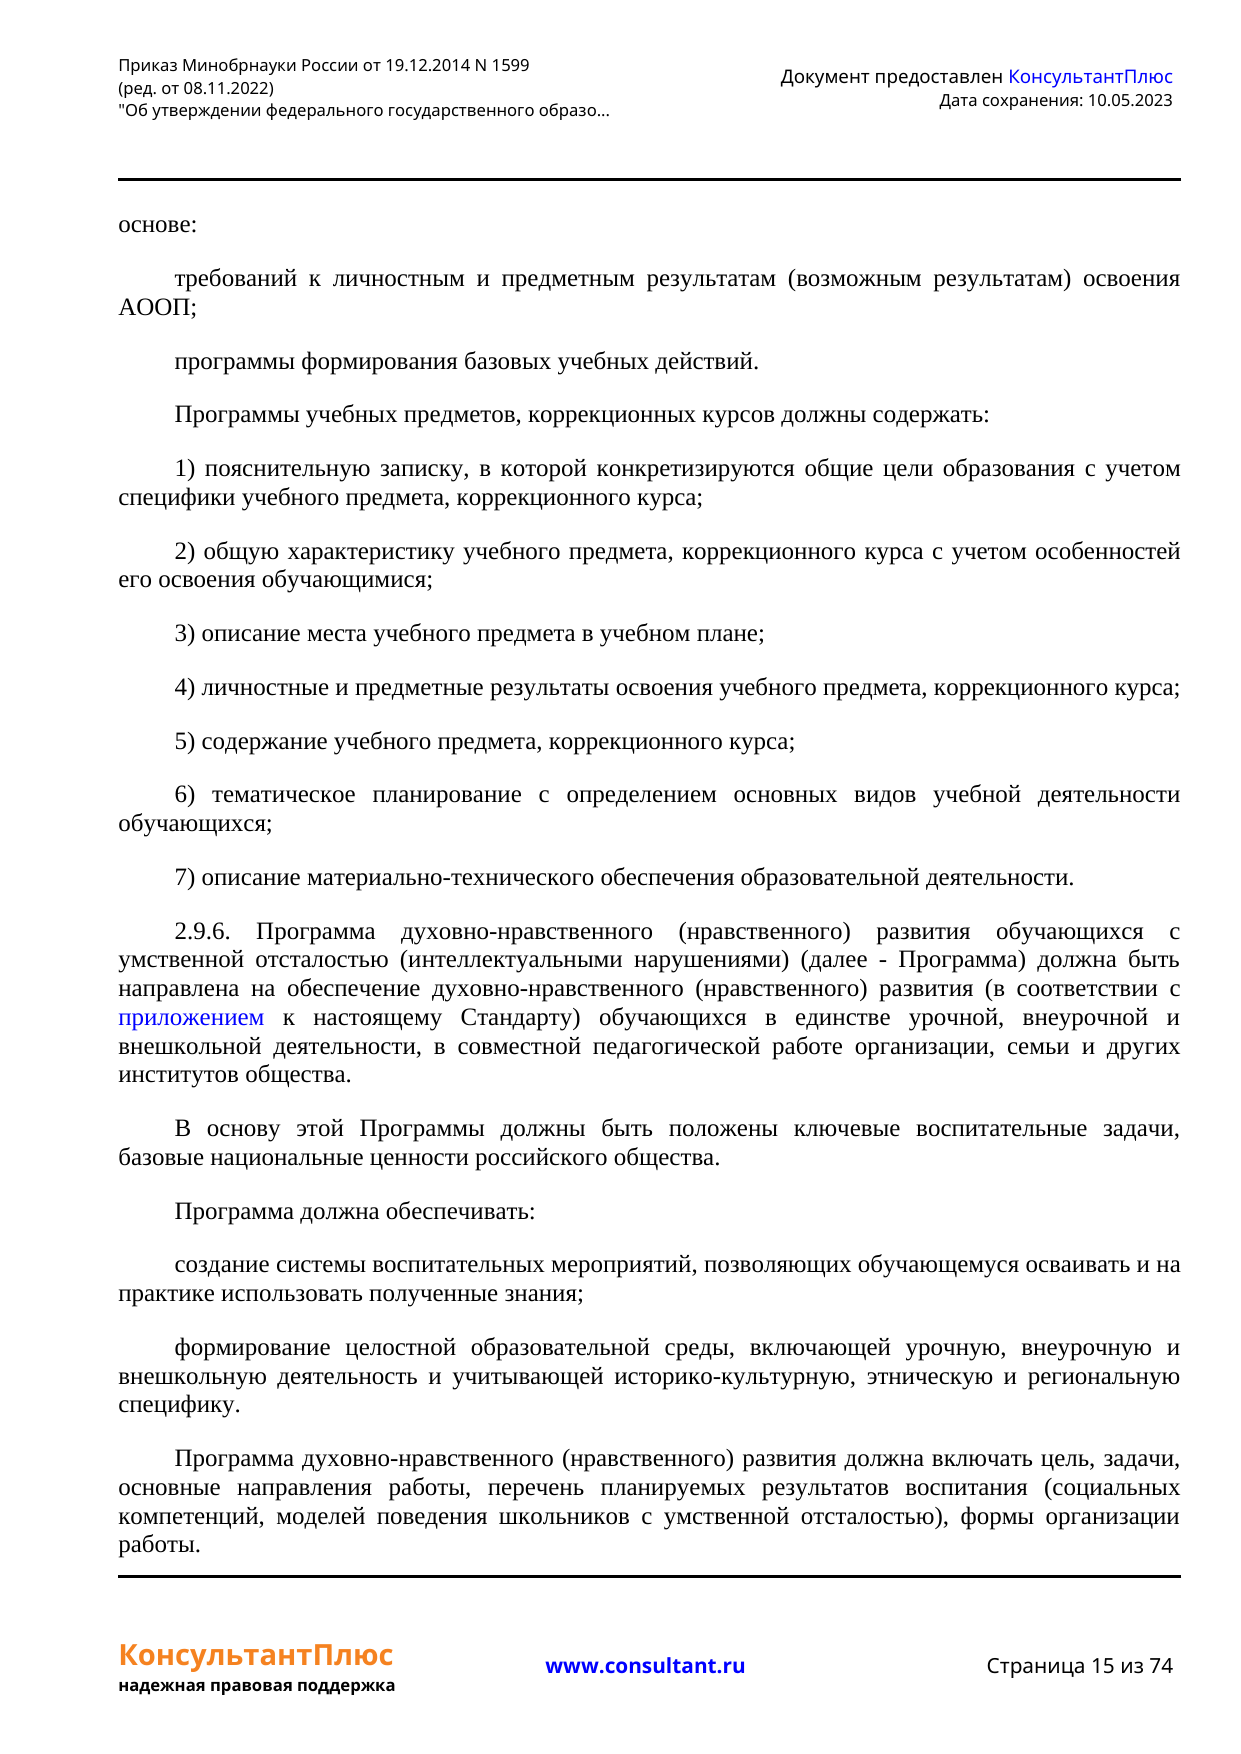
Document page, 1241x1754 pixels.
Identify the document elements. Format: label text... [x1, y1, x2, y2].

text 2) общую характеристику учебного предмета, коррекционного курса с учетом особенностей его освоения обучающимися; [118, 536, 1181, 593]
text Программа духовно-нравственного (нравственного) развития должна включать цель, задачи, основные направления работы, перечень планируемых результатов воспитания (социальных компетенций, моделей поведения школьников с умственной отсталостью), формы организации работы. [118, 1443, 1181, 1558]
text создание системы воспитательных мероприятий, позволяющих обучающемуся осваивать и на практике использовать полученные знания; [118, 1249, 1181, 1307]
text Программа должна обеспечивать: [118, 1196, 1181, 1224]
text программы формирования базовых учебных действий. [118, 346, 1181, 374]
text 3) описание места учебного предмета в учебном плане; [118, 618, 1181, 647]
text 6) тематическое планирование с определением основных видов учебной деятельности обучающихся; [118, 779, 1181, 837]
text требований к личностным и предметным результатам (возможным результатам) освоения АООП; [118, 263, 1181, 321]
text 1) пояснительную записку, в которой конкретизируются общие цели образования с учетом специфики учебного предмета, коррекционного курса; [118, 453, 1181, 511]
text 7) описание материально-технического обеспечения образовательной деятельности. [118, 862, 1181, 891]
text В основу этой Программы должны быть положены ключевые воспитательные задачи, базовые национальные ценности российского общества. [118, 1113, 1181, 1171]
text Программы учебных предметов, коррекционных курсов должны содержать: [118, 399, 1181, 428]
text 4) личностные и предметные результаты освоения учебного предмета, коррекционного курса; [118, 672, 1181, 701]
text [118, 209, 1181, 238]
text 2.9.6. Программа духовно-нравственного (нравственного) развития обучающихся с умственной отсталостью (интеллектуальными нарушениями) (далее - Программа) должна быть направлена на обеспечение духовно-нравственного (нравственного) развития (в соответствии с приложением к настоящему Стандарту) обучающихся в единстве урочной, внеурочной и внешкольной деятельности, в совместной педагогической работе организации, семьи и других институтов общества. [118, 916, 1181, 1088]
text формирование целостной образовательной среды, включающей урочную, внеурочную и внешкольную деятельность и учитывающей историко-культурную, этническую и региональную специфику. [118, 1332, 1181, 1418]
text 5) содержание учебного предмета, коррекционного курса; [118, 726, 1181, 754]
